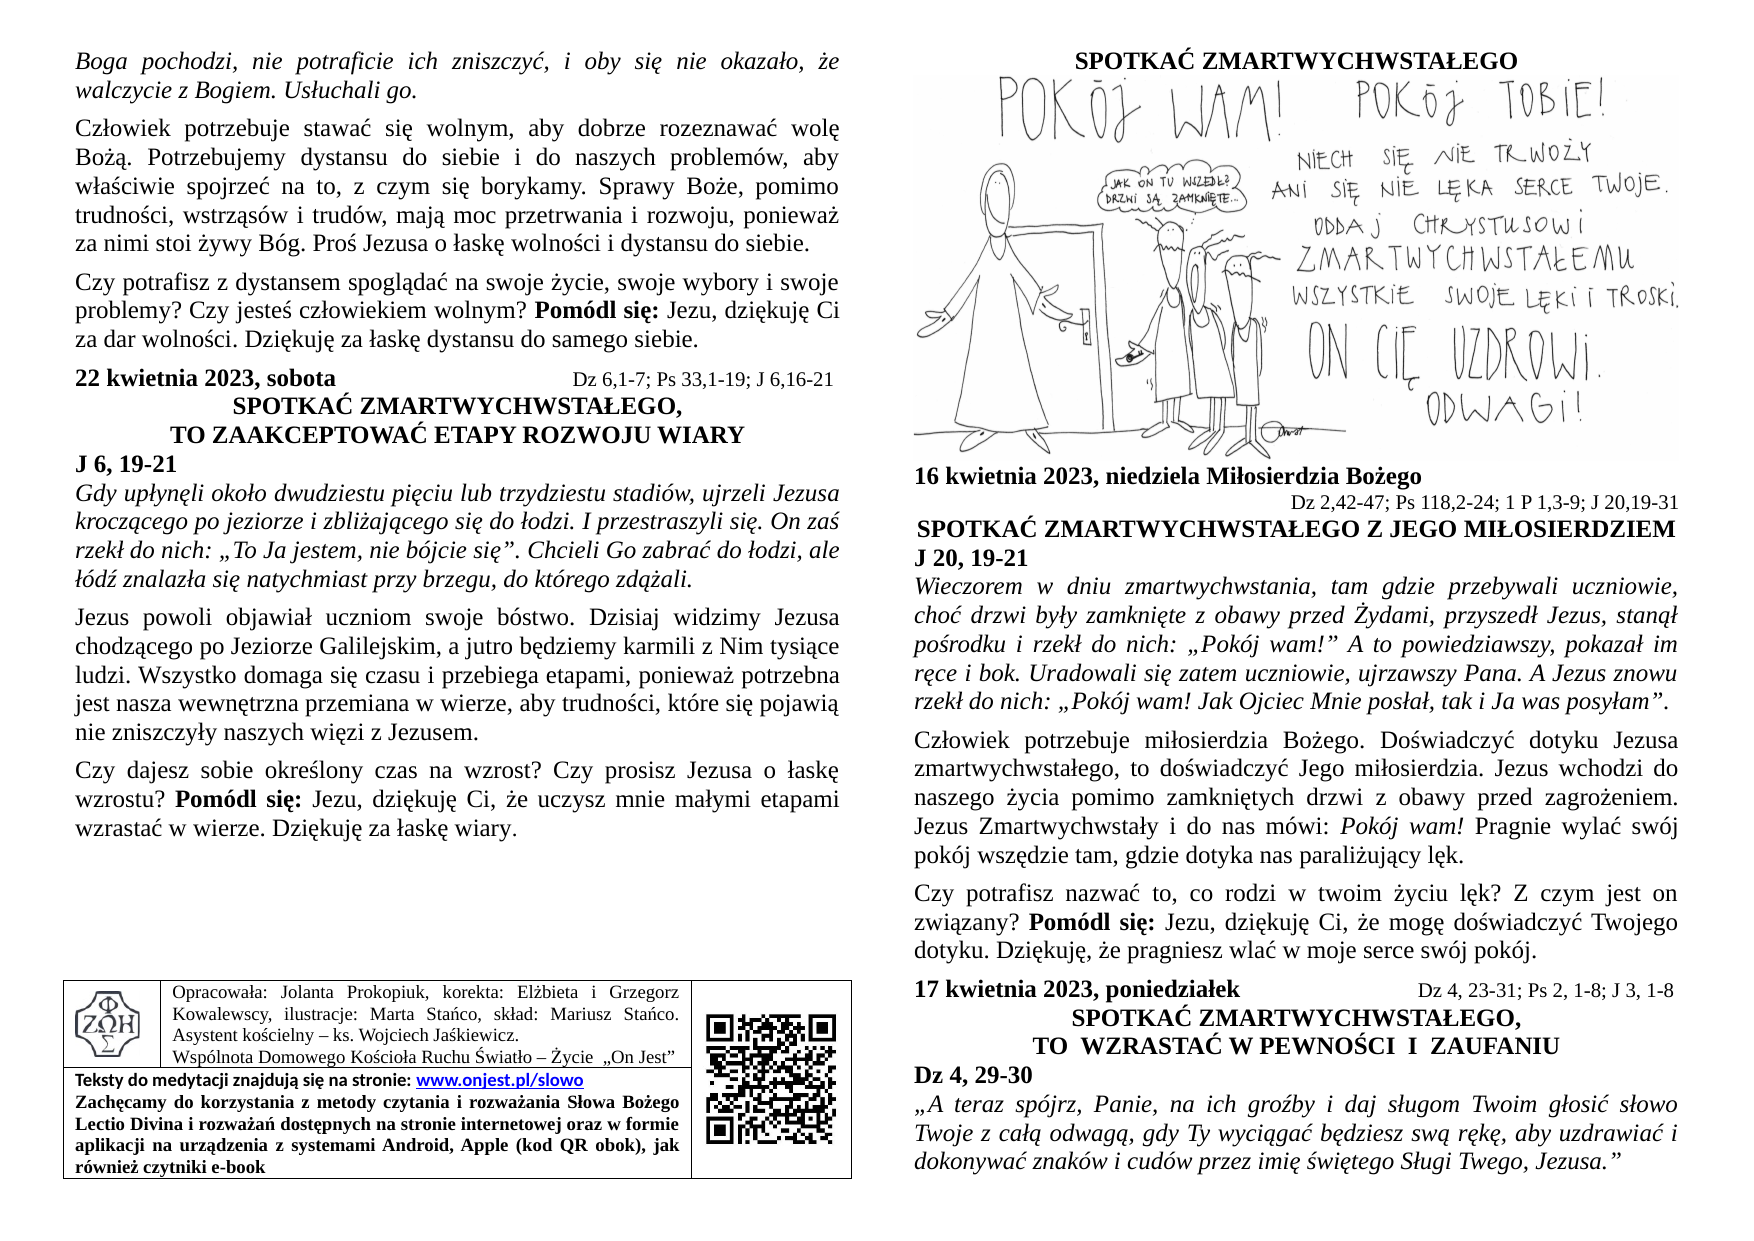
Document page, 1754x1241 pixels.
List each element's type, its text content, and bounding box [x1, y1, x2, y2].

table_header Opracowała: Jolanta Prokopiuk, korekta: Elżbieta i Grzegorz Kowalewscy, ilustracje: Marta Stańco, skład: Mariusz Stańco. Asystent kościelny – ks. Wojciech Jaśkiewicz. Wspólnota Domowego Kościoła Ruchu Światło – Życie „On Jest” [161, 981, 691, 1067]
text Wieczorem w dniu zmartwychwstania, tam gdzie przebywali uczniowie, choć drzwi były zamknięte z obawy przed Żydami, przyszedł Jezus, stanął pośrodku i rzekł do nich: „Pokój wam!” A to powiedziawszy, pokazał im ręce i bok. Uradowali się zatem uczniowie, ujrzawszy Pana. A Jezus znowu rzekł do nich: „Pokój wam! Jak Ojciec Mnie posłał, tak i Ja was posyłam”. [914, 571, 1679, 715]
text TO WZRASTAĆ W PEWNOŚCI I ZAUFANIU [914, 1031, 1679, 1060]
text Czy potrafisz nazwać to, co rodzi w twoim życiu lęk? Z czym jest on związany? Pomódl się: Jezu, dziękuję Ci, że mogę doświadczyć Twojego dotyku. Dziękuję, że pragniesz wlać w moje serce swój pokój. [914, 878, 1679, 964]
text 22 kwietnia 2023, sobota Dz 6,1-7; Ps 33,1-19; J 6,16-21 [75, 363, 840, 391]
text „A teraz spójrz, Panie, na ich groźby i daj sługom Twoim głosić słowo Twoje z całą odwagą, gdy Ty wyciągać będziesz swą rękę, aby uzdrawiać i dokonywać znaków i cudów przez imię świętego Sługi Twego, Jezusa.” [914, 1089, 1679, 1175]
picture [913, 75, 1679, 461]
text Dz 4, 29-30 [914, 1060, 1679, 1089]
text SPOTKAĆ ZMARTWYCHWSTAŁEGO, [914, 1003, 1679, 1031]
text J 6, 19-21 [75, 449, 840, 478]
text Gdy upłynęli około dwudziestu pięciu lub trzydziestu stadiów, ujrzeli Jezusa kroczącego po jeziorze i zbliżającego się do łodzi. I przestraszyli się. On zaś rzekł do nich: „To Ja jestem, nie bójcie się”. Chcieli Go zabrać do łodzi, ale łódź znalazła się natychmiast przy brzegu, do którego zdążali. [75, 478, 840, 593]
text Dz 2,42-47; Ps 118,2-24; 1 P 1,3-9; J 20,19-31 [914, 490, 1679, 514]
text Człowiek potrzebuje miłosierdzia Bożego. Doświadczyć dotyku Jezusa zmartwychwstałego, to doświadczyć Jego miłosierdzia. Jezus wchodzi do naszego życia pomimo zamkniętych drzwi z obawy przed zagrożeniem. Jezus Zmartwychwstały i do nas mówi: Pokój wam! Pragnie wylać swój pokój wszędzie tam, gdzie dotyka nas paraliżujący lęk. [914, 725, 1679, 868]
text Czy potrafisz z dystansem spoglądać na swoje życie, swoje wybory i swoje problemy? Czy jesteś człowiekiem wolnym? Pomódl się: Jezu, dziękuję Ci za dar wolności. Dziękuję za łaskę dystansu do samego siebie. [75, 267, 840, 353]
text TO ZAAKCEPTOWAĆ ETAPY ROZWOJU WIARY [75, 420, 840, 449]
picture [702, 1010, 840, 1148]
table_cell Teksty do medytacji znajdują się na stronie: www.onjest.pl/slowo Zachęcamy do korzystania z metody czytania i rozważania Słowa Bożego Lectio Divina i rozważań dostępnych na stronie internetowej oraz w formie aplikacji na urządzenia z systemami Android, Apple (kod QR obok), jak również czytniki e-book [64, 1068, 691, 1177]
text 16 kwietnia 2023, niedziela Miłosierdzia Bożego [914, 461, 1679, 490]
text Boga pochodzi, nie potraficie ich zniszczyć, i oby się nie okazało, że walczycie z Bogiem. Usłuchali go. [75, 46, 840, 104]
text SPOTKAĆ ZMARTWYCHWSTAŁEGO [914, 46, 1679, 75]
text SPOTKAĆ ZMARTWYCHWSTAŁEGO Z JEGO MIŁOSIERDZIEM [914, 514, 1679, 543]
text Jezus powoli objawiał uczniom swoje bóstwo. Dzisiaj widzimy Jezusa chodzącego po Jeziorze Galilejskim, a jutro będziemy karmili z Nim tysiące ludzi. Wszystko domaga się czasu i przebiega etapami, ponieważ potrzebna jest nasza wewnętrzna przemiana w wierze, aby trudności, które się pojawią nie zniszczyły naszych więzi z Jezusem. [75, 602, 840, 746]
picture [75, 991, 140, 1057]
table_header [692, 981, 851, 1177]
text Czy dajesz sobie określony czas na wzrost? Czy prosisz Jezusa o łaskę wzrostu? Pomódl się: Jezu, dziękuję Ci, że uczysz mnie małymi etapami wzrastać w wierze. Dziękuję za łaskę wiary. [75, 756, 840, 842]
text SPOTKAĆ ZMARTWYCHWSTAŁEGO, [75, 391, 840, 420]
text Człowiek potrzebuje stawać się wolnym, aby dobrze rozeznawać wolę Bożą. Potrzebujemy dystansu do siebie i do naszych problemów, aby właściwie spojrzeć na to, z czym się borykamy. Sprawy Boże, pomimo trudności, wstrząsów i trudów, mają moc przetrwania i rozwoju, ponieważ za nimi stoi żywy Bóg. Proś Jezusa o łaskę wolności i dystansu do siebie. [75, 113, 840, 257]
text 17 kwietnia 2023, poniedziałek Dz 4, 23-31; Ps 2, 1-8; J 3, 1-8 [914, 974, 1679, 1003]
text J 20, 19-21 [914, 543, 1679, 571]
table_header [64, 981, 160, 1067]
